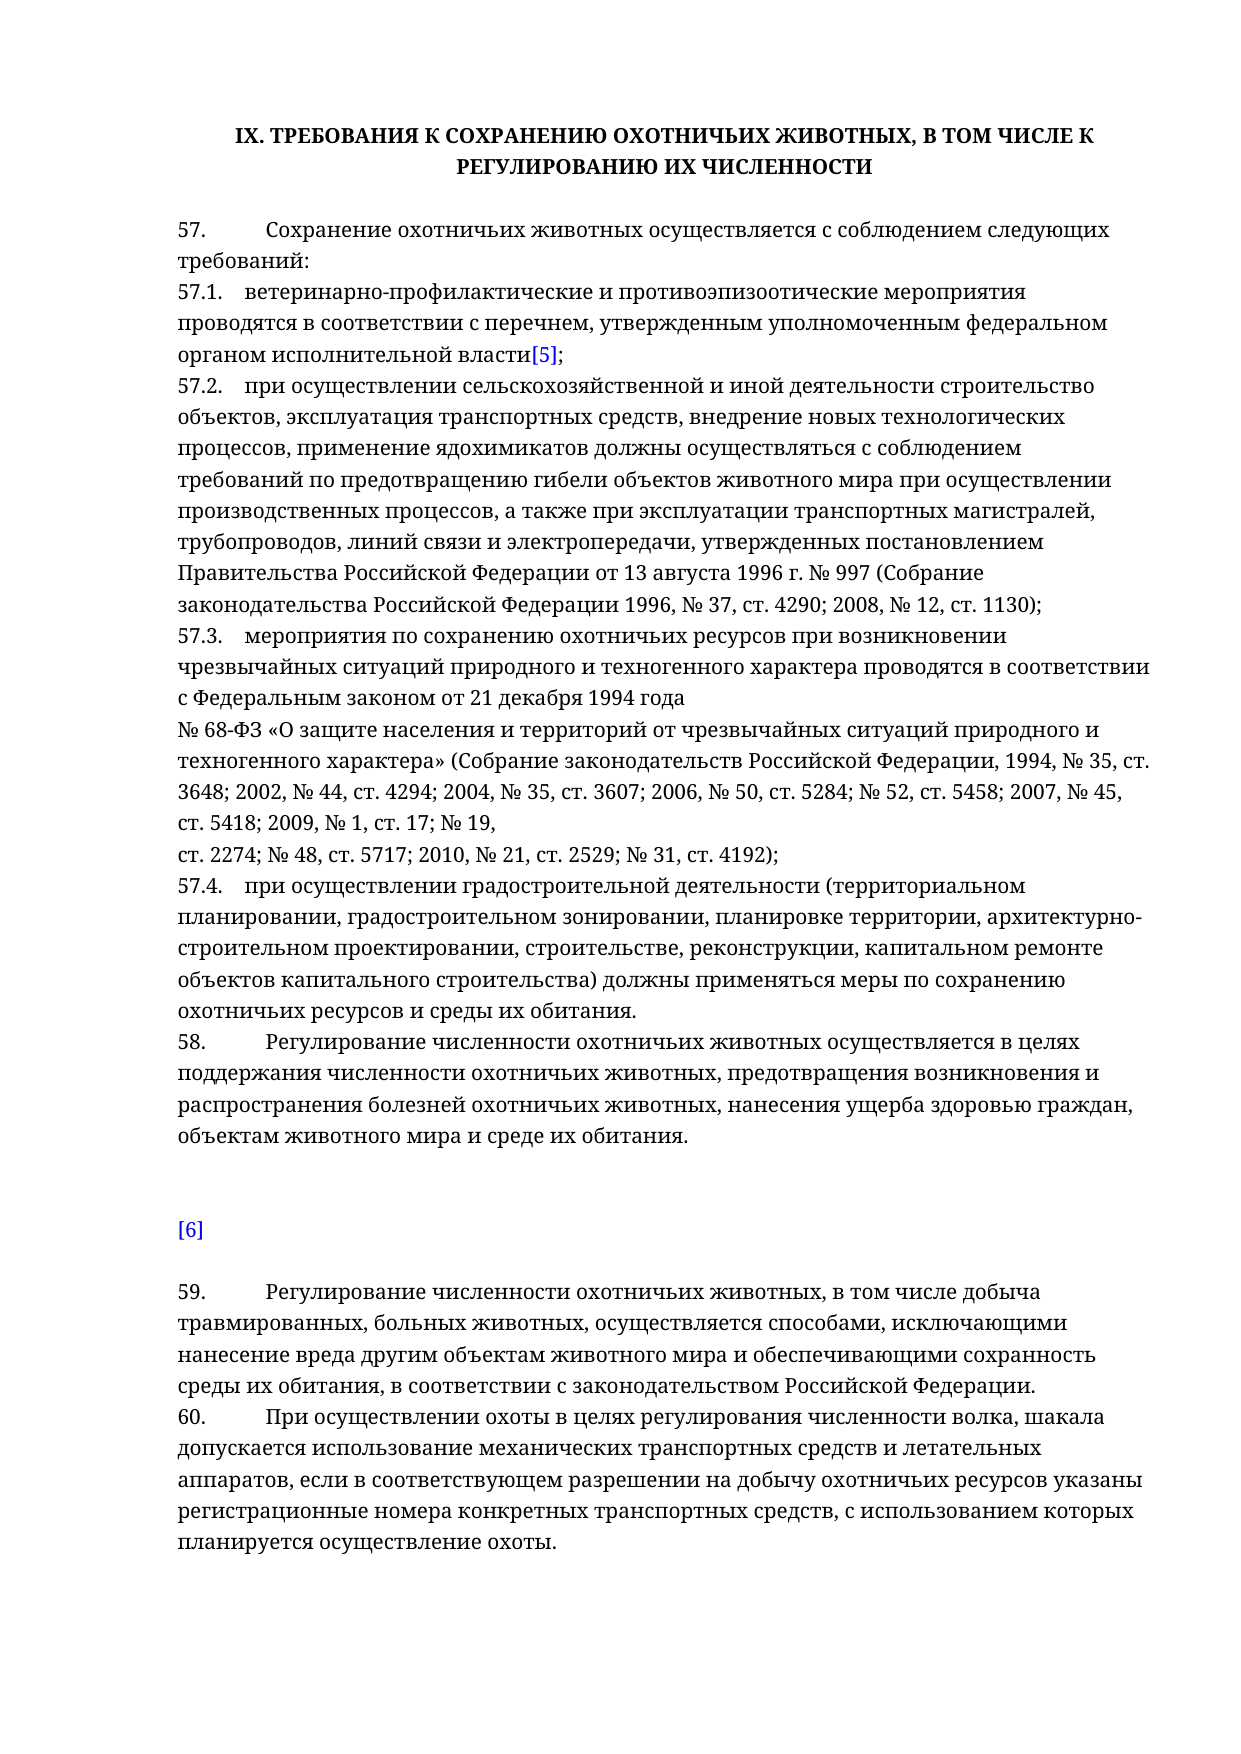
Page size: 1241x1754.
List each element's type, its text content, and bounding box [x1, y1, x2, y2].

text 57.3. мероприятия по сохранению охотничьих ресурсов при возникновении чрезвычайных ситуаций природного и техногенного характера проводятся в соответствии с Федеральным законом от 21 декабря 1994 года № 68-ФЗ «О защите населения и территорий от чрезвычайных ситуаций природного и техногенного характера» (Собрание законодательств Российской Федерации, 1994, № 35, ст. 3648; 2002, № 44, ст. 4294; 2004, № 35, ст. 3607; 2006, № 50, ст. 5284; № 52, ст. 5458; 2007, № 45, ст. 5418; 2009, № 1, ст. 17; № 19, ст. 2274; № 48, ст. 5717; 2010, № 21, ст. 2529; № 31, ст. 4192); [177, 618, 1152, 868]
text IX. ТРЕБОВАНИЯ К СОХРАНЕНИЮ ОХОТНИЧЬИХ ЖИВОТНЫХ, В ТОМ ЧИСЛЕ К РЕГУЛИРОВАНИЮ ИХ ЧИСЛЕННОСТИ [177, 118, 1152, 181]
text 57. Сохранение охотничьих животных осуществляется с соблюдением следующих требований: [177, 212, 1152, 274]
text 57.4. при осуществлении градостроительной деятельности (территориальном планировании, градостроительном зонировании, планировке территории, архитектурно-строительном проектировании, строительстве, реконструкции, капитальном ремонте объектов капитального строительства) должны применяться меры по сохранению охотничьих ресурсов и среды их обитания. [177, 868, 1152, 1024]
text 59. Регулирование численности охотничьих животных, в том числе добыча травмированных, больных животных, осуществляется способами, исключающими нанесение вреда другим объектам животного мира и обеспечивающими сохранность среды их обитания, в соответствии с законодательством Российской Федерации. [177, 1274, 1152, 1399]
text 57.2. при осуществлении сельскохозяйственной и иной деятельности строительство объектов, эксплуатация транспортных средств, внедрение новых технологических процессов, применение ядохимикатов должны осуществляться с соблюдением требований по предотвращению гибели объектов животного мира при осуществлении производственных процессов, а также при эксплуатации транспортных магистралей, трубопроводов, линий связи и электропередачи, утвержденных постановлением Правительства Российской Федерации от 13 августа 1996 г. № 997 (Собрание законодательства Российской Федерации 1996, № 37, ст. 4290; 2008, № 12, ст. 1130); [177, 368, 1152, 618]
text 57.1. ветеринарно-профилактические и противоэпизоотические мероприятия проводятся в соответствии с перечнем, утвержденным уполномоченным федеральном органом исполнительной власти[5]; [177, 274, 1152, 368]
text 58. Регулирование численности охотничьих животных осуществляется в целях поддержания численности охотничьих животных, предотвращения возникновения и распространения болезней охотничьих животных, нанесения ущерба здоровью граждан, объектам животного мира и среде их обитания. [177, 1024, 1152, 1149]
text 60. При осуществлении охоты в целях регулирования численности волка, шакала допускается использование механических транспортных средств и летательных аппаратов, если в соответствующем разрешении на добычу охотничьих ресурсов указаны регистрационные номера конкретных транспортных средств, с использованием которых планируется осуществление охоты. [177, 1399, 1152, 1556]
text [6] [177, 1212, 1152, 1243]
